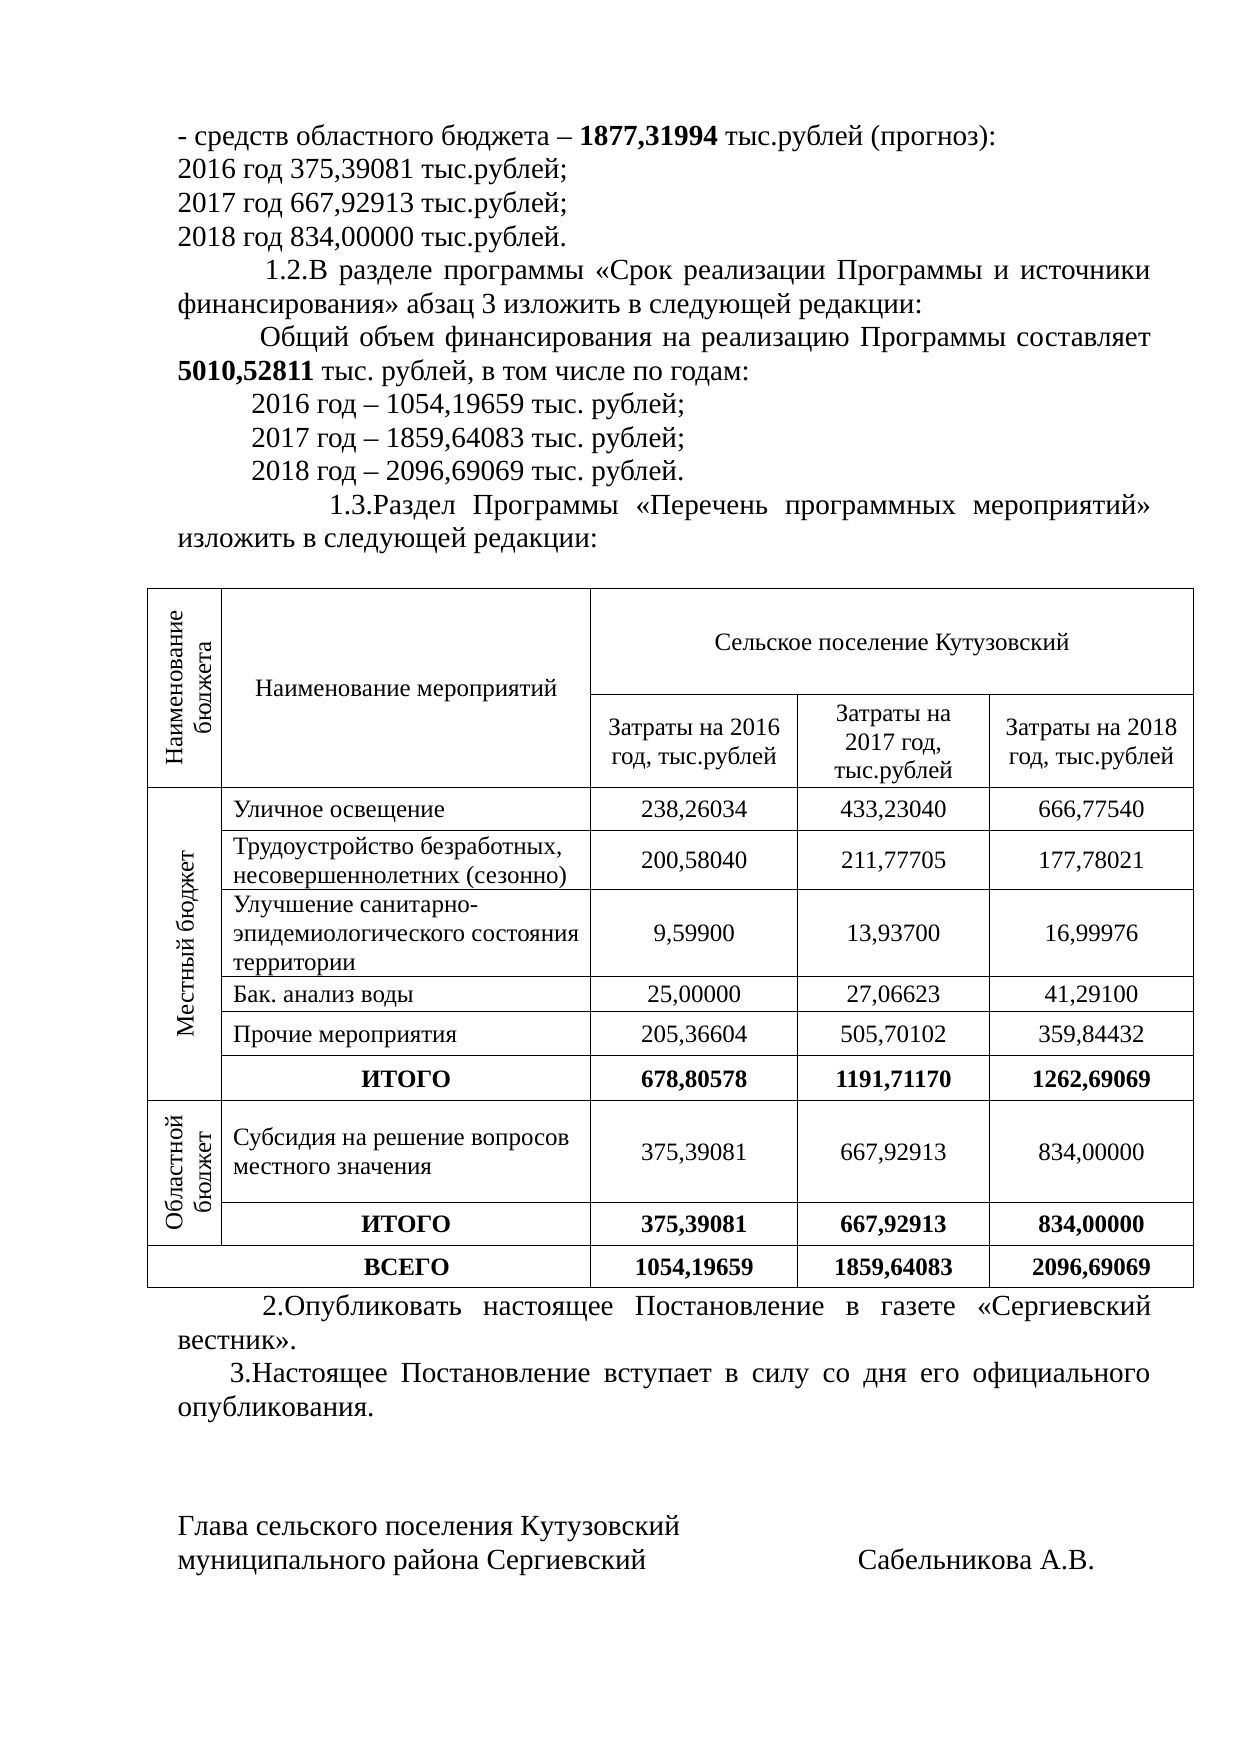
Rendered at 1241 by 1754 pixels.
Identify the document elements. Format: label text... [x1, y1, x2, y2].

table_cell 433,23040 [798, 788, 989, 830]
table_cell Затраты на 2017 год, тыс.рублей [798, 695, 989, 787]
table_cell 205,36604 [591, 1012, 797, 1055]
table_cell 238,26034 [591, 788, 797, 830]
table_cell 16,99976 [990, 890, 1193, 976]
text муниципального района Сергиевский Сабельникова А.В. [177, 1542, 1152, 1576]
table_cell 1262,69069 [990, 1056, 1193, 1100]
text 1.3.Раздел Программы «Перечень программных мероприятий» изложить в следующей редакции: [177, 487, 1152, 554]
table_cell Прочие мероприятия [222, 1012, 590, 1055]
table_cell 834,00000 [990, 1101, 1193, 1202]
table_cell 27,06623 [798, 977, 989, 1011]
table_cell 1054,19659 [591, 1246, 797, 1287]
table_cell 375,39081 [591, 1101, 797, 1202]
text Общий объем финансирования на реализацию Программы составляет 5010,52811 тыс. рублей, в том числе по годам: [177, 319, 1152, 386]
table_cell ИТОГО [222, 1056, 590, 1100]
table_header Наименование мероприятий [222, 589, 590, 787]
text Глава сельского поселения Кутузовский [177, 1508, 1152, 1542]
table_cell 211,77705 [798, 831, 989, 888]
table_cell 2096,69069 [990, 1246, 1193, 1287]
table_cell Субсидия на решение вопросов местного значения [222, 1101, 590, 1202]
table_cell ВСЕГО [148, 1246, 590, 1287]
table_cell Местный бюджет [148, 788, 221, 1100]
text 2016 год – 1054,19659 тыс. рублей; [177, 386, 1152, 420]
table_cell 359,84432 [990, 1012, 1193, 1055]
text 1.2.В разделе программы «Срок реализации Программы и источники финансирования» абзац 3 изложить в следующей редакции: [177, 252, 1152, 319]
text 2016 год 375,39081 тыс.рублей; [177, 152, 1152, 185]
text - средств областного бюджета – 1877,31994 тыс.рублей (прогноз): [177, 118, 1152, 152]
table_cell 9,59900 [591, 890, 797, 976]
text 2.Опубликовать настоящее Постановление в газете «Сергиевский вестник». [177, 1288, 1152, 1355]
text 2018 год 834,00000 тыс.рублей. [177, 219, 1152, 252]
table_cell 41,29100 [990, 977, 1193, 1011]
table_header Сельское поселение Кутузовский [591, 589, 1193, 694]
text 3.Настоящее Постановление вступает в силу со дня его официального опубликования. [177, 1355, 1152, 1422]
text 2017 год – 1859,64083 тыс. рублей; [177, 420, 1152, 453]
table_cell Затраты на 2018 год, тыс.рублей [990, 695, 1193, 787]
table_header Наименование бюджета [148, 589, 221, 787]
table_cell Бак. анализ воды [222, 977, 590, 1011]
table_cell 1859,64083 [798, 1246, 989, 1287]
table_cell Затраты на 2016 год, тыс.рублей [591, 695, 797, 787]
table_cell 666,77540 [990, 788, 1193, 830]
text 2017 год 667,92913 тыс.рублей; [177, 185, 1152, 219]
text 2018 год – 2096,69069 тыс. рублей. [177, 453, 1152, 487]
table_cell 1191,71170 [798, 1056, 989, 1100]
table_cell ИТОГО [222, 1203, 590, 1244]
table_cell 667,92913 [798, 1101, 989, 1202]
table_cell 834,00000 [990, 1203, 1193, 1244]
table_cell 505,70102 [798, 1012, 989, 1055]
table_cell 200,58040 [591, 831, 797, 888]
table_cell Улучшение санитарно-эпидемиологического состояния территории [222, 890, 590, 976]
table_cell 177,78021 [990, 831, 1193, 888]
table_cell 667,92913 [798, 1203, 989, 1244]
table_cell 13,93700 [798, 890, 989, 976]
table_cell 375,39081 [591, 1203, 797, 1244]
table_cell 25,00000 [591, 977, 797, 1011]
table_cell Областной бюджет [148, 1101, 221, 1244]
table_cell Уличное освещение [222, 788, 590, 830]
table_cell Трудоустройство безработных, несовершеннолетних (сезонно) [222, 831, 590, 888]
table_cell 678,80578 [591, 1056, 797, 1100]
